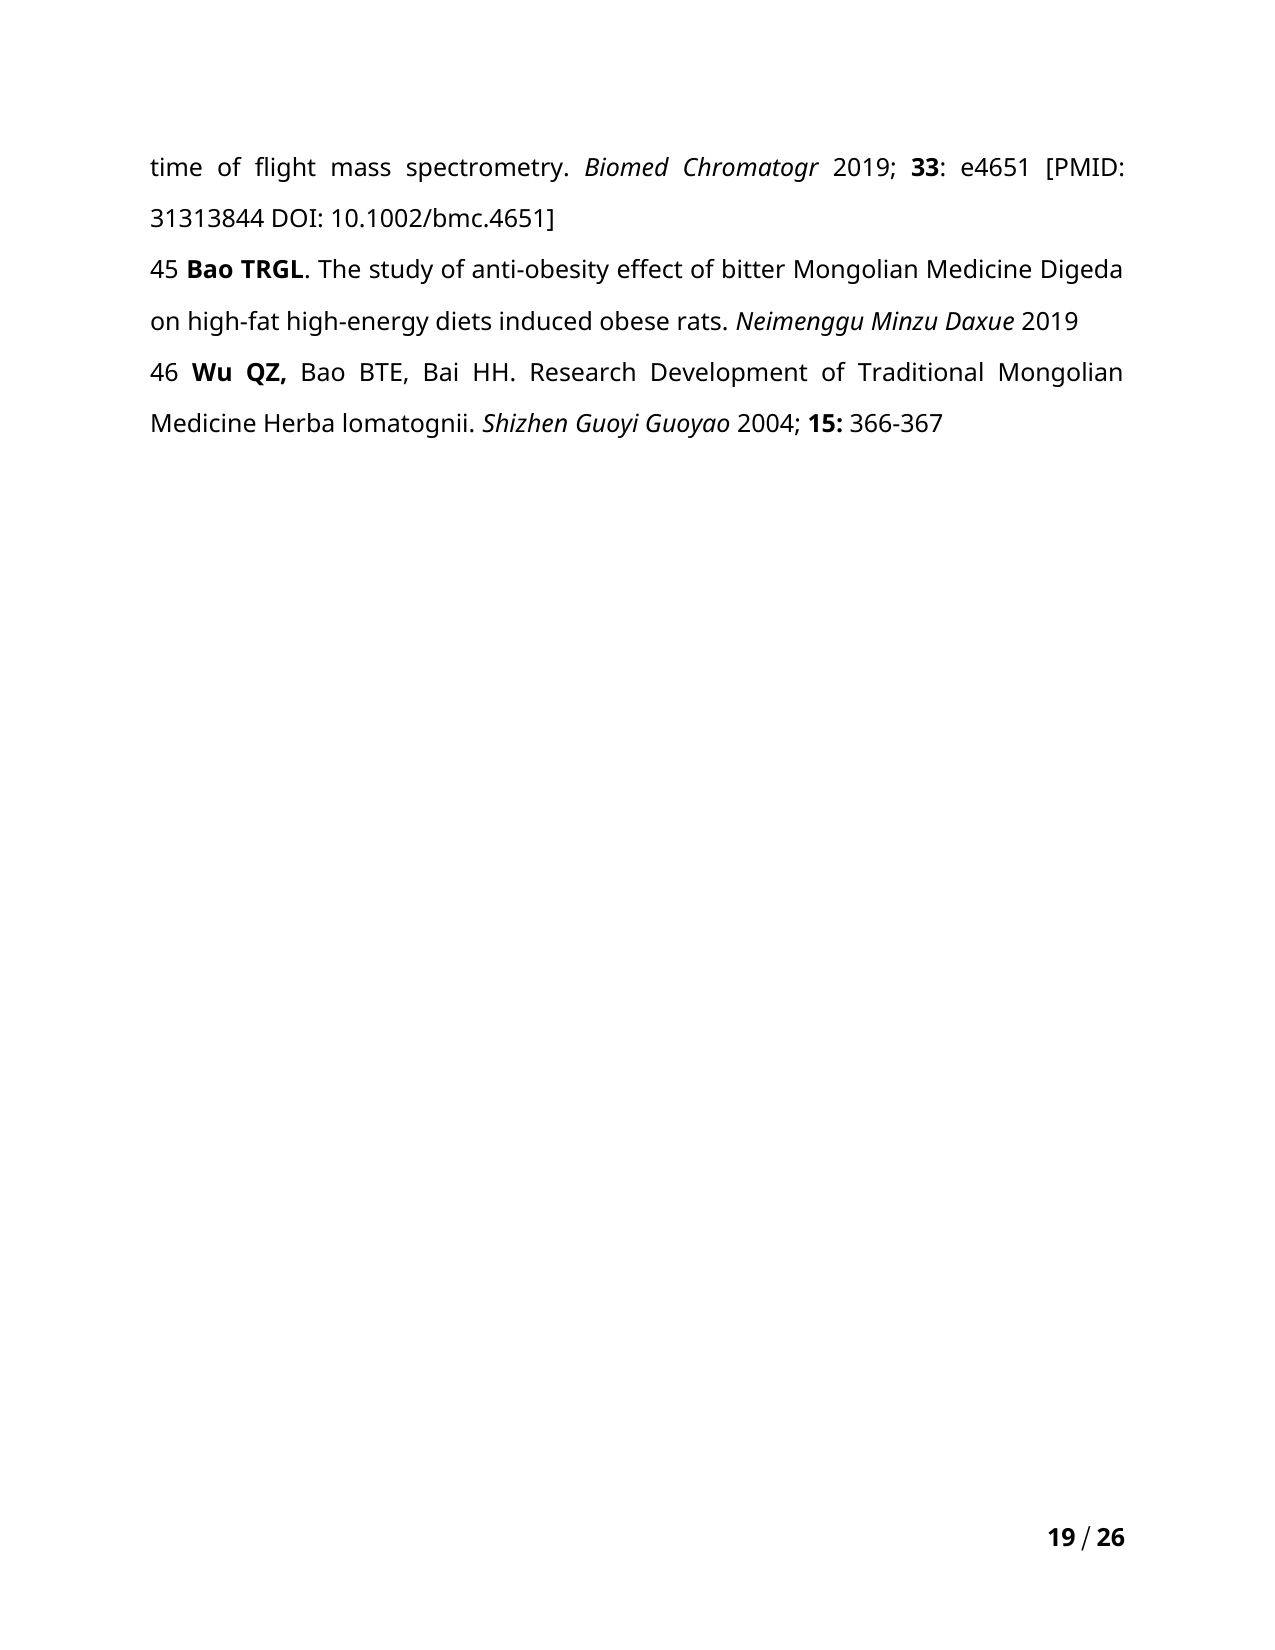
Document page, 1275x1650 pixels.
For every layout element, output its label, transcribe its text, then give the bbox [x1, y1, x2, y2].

text 46 Wu QZ, Bao BTE, Bai HH. Research Development of Traditional Mongolian Medicine Herba lomatognii. Shizhen Guoyi Guoyao 2004; 15: 366-367 [150, 354, 1125, 439]
text 45 Bao TRGL. The study of anti-obesity effect of bitter Mongolian Medicine Digeda on high-fat high-energy diets induced obese rats. Neimenggu Minzu Daxue 2019 [150, 252, 1125, 337]
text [150, 150, 1125, 235]
